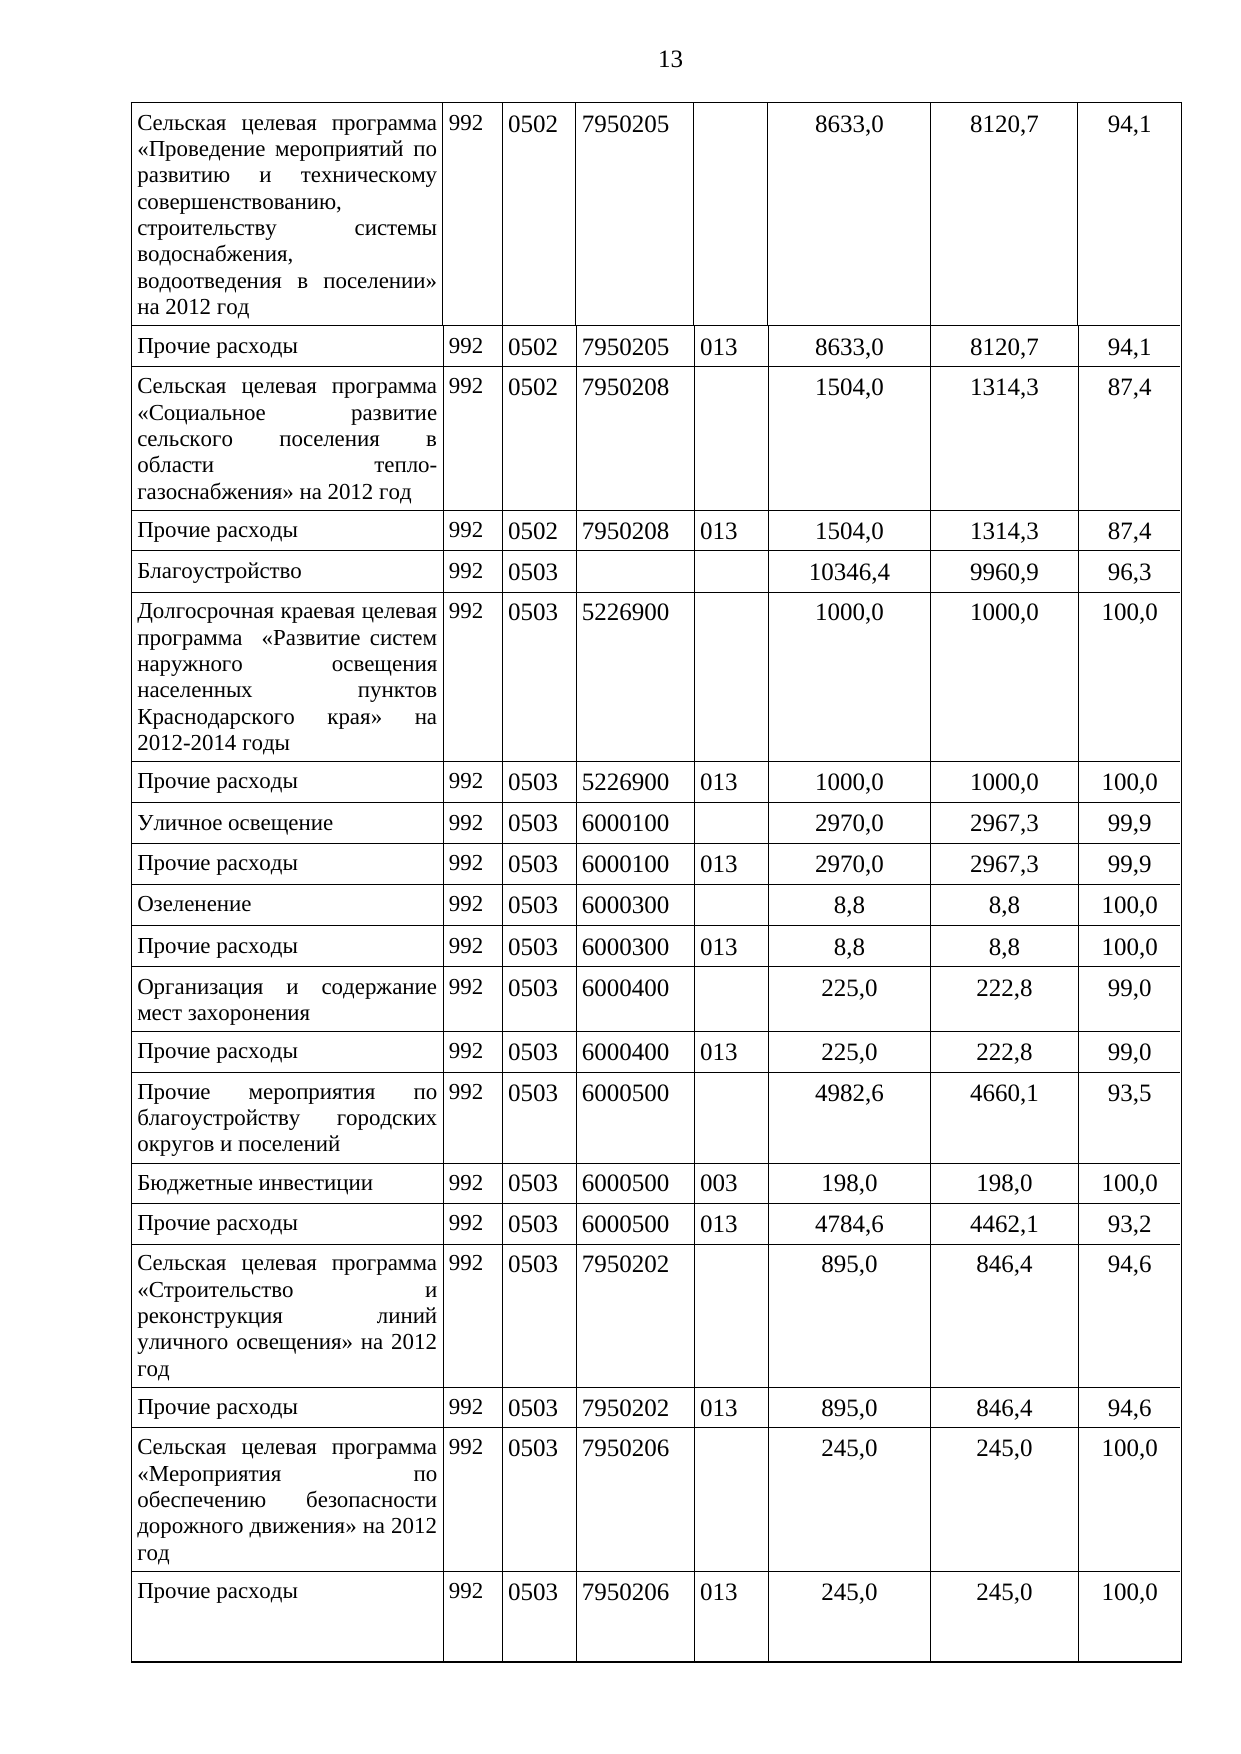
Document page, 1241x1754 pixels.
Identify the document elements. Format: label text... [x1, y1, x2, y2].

table_cell 6000100 [577, 844, 694, 884]
table_cell 222,8 [931, 1032, 1078, 1072]
table_cell 2967,3 [931, 803, 1078, 843]
table_cell 013 [695, 1572, 768, 1661]
table_cell 6000300 [577, 885, 694, 925]
table_cell 895,0 [769, 1245, 930, 1387]
table_cell 013 [695, 1204, 768, 1243]
table_cell 0503 [503, 1164, 576, 1203]
table_cell 7950206 [577, 1428, 694, 1571]
table_cell 0503 [503, 1245, 576, 1387]
table_cell 895,0 [769, 1388, 930, 1427]
table_cell 1314,3 [931, 367, 1078, 510]
table_cell Бюджетные инвестиции [132, 1164, 443, 1203]
table_cell Сельская целевая программа «Проведение мероприятий по развитию и техническому совершенствованию, строительству системы водоснабжения, водоотведения в поселении» на 2012 год [132, 103, 442, 325]
table_cell Сельская целевая программа «Строительство и реконструкция линий уличного освещения» на 2012 год [132, 1245, 443, 1387]
table_cell 0502 [503, 326, 576, 366]
table_cell 992 [444, 885, 502, 925]
table_cell Сельская целевая программа «Мероприятия по обеспечению безопасности дорожного движения» на 2012 год [132, 1428, 443, 1571]
table_cell 2967,3 [931, 844, 1078, 884]
table_cell 4784,6 [769, 1204, 930, 1243]
table_cell 0503 [503, 1572, 576, 1661]
table_cell 6000500 [577, 1073, 694, 1163]
table_cell 0503 [503, 885, 576, 925]
table_cell 225,0 [769, 967, 930, 1031]
table_cell [695, 1073, 768, 1163]
table_cell Организация и содержание мест захоронения [132, 967, 443, 1031]
table_cell 10346,4 [769, 551, 930, 592]
table_cell 0502 [503, 367, 576, 510]
table_cell 8,8 [931, 926, 1078, 966]
table_cell Прочие мероприятия по благоустройству городских округов и поселений [132, 1073, 443, 1163]
table_cell 0503 [503, 1032, 576, 1072]
table_cell 6000100 [577, 803, 694, 843]
table_cell 992 [443, 103, 502, 325]
table_cell 992 [444, 551, 502, 592]
table_cell 5226900 [577, 593, 694, 761]
table_cell 1504,0 [769, 367, 930, 510]
table_cell 87,4 [1079, 366, 1181, 510]
table_cell 0503 [503, 551, 576, 592]
table_cell [695, 885, 768, 925]
table_cell 100,0 [1079, 761, 1181, 802]
table_cell 013 [695, 844, 768, 884]
table_cell [695, 367, 768, 510]
table_cell 1000,0 [931, 593, 1078, 761]
table_cell 245,0 [769, 1572, 930, 1661]
table_cell 013 [695, 511, 768, 550]
table_cell [695, 551, 768, 592]
table_cell 8,8 [769, 926, 930, 966]
table_cell 9960,9 [931, 551, 1078, 592]
table_cell Прочие расходы [132, 926, 443, 966]
table_cell Благоустройство [132, 551, 443, 592]
table_cell 992 [444, 1073, 502, 1163]
table_cell [694, 103, 767, 325]
table_cell 992 [444, 844, 502, 884]
table_cell 7950205 [577, 326, 694, 366]
table_cell 992 [444, 967, 502, 1031]
table_cell 100,0 [1079, 1571, 1181, 1661]
table_cell 100,0 [1079, 1427, 1181, 1571]
table_cell 0503 [503, 593, 576, 761]
table_cell 8,8 [769, 885, 930, 925]
table_cell 7950205 [576, 103, 693, 325]
table_cell Уличное освещение [132, 803, 443, 843]
table_cell 99,0 [1079, 966, 1181, 1031]
table_cell 6000300 [577, 926, 694, 966]
table_cell 992 [444, 1204, 502, 1243]
table_cell 245,0 [931, 1572, 1078, 1661]
table_cell 7950208 [577, 367, 694, 510]
table_cell 992 [444, 1428, 502, 1571]
table_cell [695, 1245, 768, 1387]
table_cell Прочие расходы [132, 1204, 443, 1243]
table_cell 7950202 [577, 1245, 694, 1387]
table_cell 013 [695, 926, 768, 966]
table_cell Прочие расходы [132, 511, 443, 550]
table_cell 2970,0 [769, 803, 930, 843]
table_cell 1000,0 [931, 762, 1078, 802]
table_cell 100,0 [1079, 884, 1181, 925]
table_cell 198,0 [931, 1164, 1078, 1203]
table_cell 992 [444, 1572, 502, 1661]
table_cell 8633,0 [768, 103, 930, 325]
table_cell 846,4 [931, 1388, 1078, 1427]
table_cell 8120,7 [931, 103, 1077, 325]
table_cell 992 [444, 1164, 502, 1203]
table_cell Прочие расходы [132, 1032, 443, 1072]
table_cell 4660,1 [931, 1073, 1078, 1163]
table_cell 245,0 [769, 1428, 930, 1571]
table_cell 992 [444, 1245, 502, 1387]
table_cell 99,9 [1079, 843, 1181, 884]
table_cell 4462,1 [931, 1204, 1078, 1243]
table_cell 013 [695, 1388, 768, 1427]
table_cell 93,5 [1079, 1072, 1181, 1163]
table_cell 0502 [503, 103, 575, 325]
table_cell 0503 [503, 762, 576, 802]
table_cell 99,0 [1079, 1031, 1181, 1072]
table_cell Озеленение [132, 885, 443, 925]
table_cell Прочие расходы [132, 326, 443, 366]
table_cell 2970,0 [769, 844, 930, 884]
table_cell Прочие расходы [132, 844, 443, 884]
table_cell 93,2 [1079, 1203, 1181, 1243]
table_cell 992 [444, 367, 502, 510]
table_cell 846,4 [931, 1245, 1078, 1387]
table_cell 6000500 [577, 1164, 694, 1203]
table_cell 7950206 [577, 1572, 694, 1661]
table_cell 0503 [503, 1388, 576, 1427]
table_cell 0503 [503, 1073, 576, 1163]
table_cell [695, 803, 768, 843]
table_cell 94,6 [1079, 1387, 1181, 1427]
table_cell 992 [444, 762, 502, 802]
table_cell 013 [695, 762, 768, 802]
table_cell 0503 [503, 803, 576, 843]
table_cell 0503 [503, 926, 576, 966]
table_cell 992 [444, 926, 502, 966]
table_cell 7950208 [577, 511, 694, 550]
table_cell 94,1 [1078, 103, 1181, 325]
table_cell 992 [444, 803, 502, 843]
table_cell 100,0 [1079, 925, 1181, 966]
table_cell Прочие расходы [132, 762, 443, 802]
table_cell 0503 [503, 1428, 576, 1571]
table_cell 1504,0 [769, 511, 930, 550]
table_cell 0503 [503, 844, 576, 884]
table_cell [695, 593, 768, 761]
table_cell 198,0 [769, 1164, 930, 1203]
table_cell 992 [444, 593, 502, 761]
table_cell 013 [695, 326, 768, 366]
table_cell 7950202 [577, 1388, 694, 1427]
table_cell 992 [444, 511, 502, 550]
table_cell 1000,0 [769, 762, 930, 802]
table_cell 245,0 [931, 1428, 1078, 1571]
table_cell 96,3 [1079, 550, 1181, 592]
table_cell 225,0 [769, 1032, 930, 1072]
table_cell 0502 [503, 511, 576, 550]
table_cell 8120,7 [931, 326, 1078, 366]
table_cell 99,9 [1079, 802, 1181, 843]
table_cell 8633,0 [769, 326, 930, 366]
table_cell 6000400 [577, 967, 694, 1031]
table_cell 94,6 [1079, 1244, 1181, 1387]
table_cell 8,8 [931, 885, 1078, 925]
table_cell 6000400 [577, 1032, 694, 1072]
table_cell 992 [444, 326, 502, 366]
table_cell 003 [695, 1164, 768, 1203]
table_cell 0503 [503, 967, 576, 1031]
table_cell 1000,0 [769, 593, 930, 761]
table_cell 992 [444, 1032, 502, 1072]
table_cell 87,4 [1079, 510, 1181, 550]
table_cell [695, 967, 768, 1031]
table_cell 94,1 [1079, 325, 1181, 366]
table_cell 992 [444, 1388, 502, 1427]
table_cell [577, 551, 694, 592]
table_cell 0503 [503, 1204, 576, 1243]
table_cell 6000500 [577, 1204, 694, 1243]
table_cell Долгосрочная краевая целевая программа «Развитие систем наружного освещения населенных пунктов Краснодарского края» на 2012-2014 годы [132, 593, 443, 761]
table_cell 5226900 [577, 762, 694, 802]
table_cell [695, 1428, 768, 1571]
table_cell 100,0 [1079, 592, 1181, 761]
table_cell Сельская целевая программа «Социальное развитие сельского поселения в области тепло-газоснабжения» на 2012 год [132, 367, 443, 510]
table_cell 1314,3 [931, 511, 1078, 550]
table_cell 222,8 [931, 967, 1078, 1031]
table_cell 013 [695, 1032, 768, 1072]
table_cell 100,0 [1079, 1163, 1181, 1203]
table_cell Прочие расходы [132, 1572, 443, 1661]
table_cell Прочие расходы [132, 1388, 443, 1427]
table_cell 4982,6 [769, 1073, 930, 1163]
